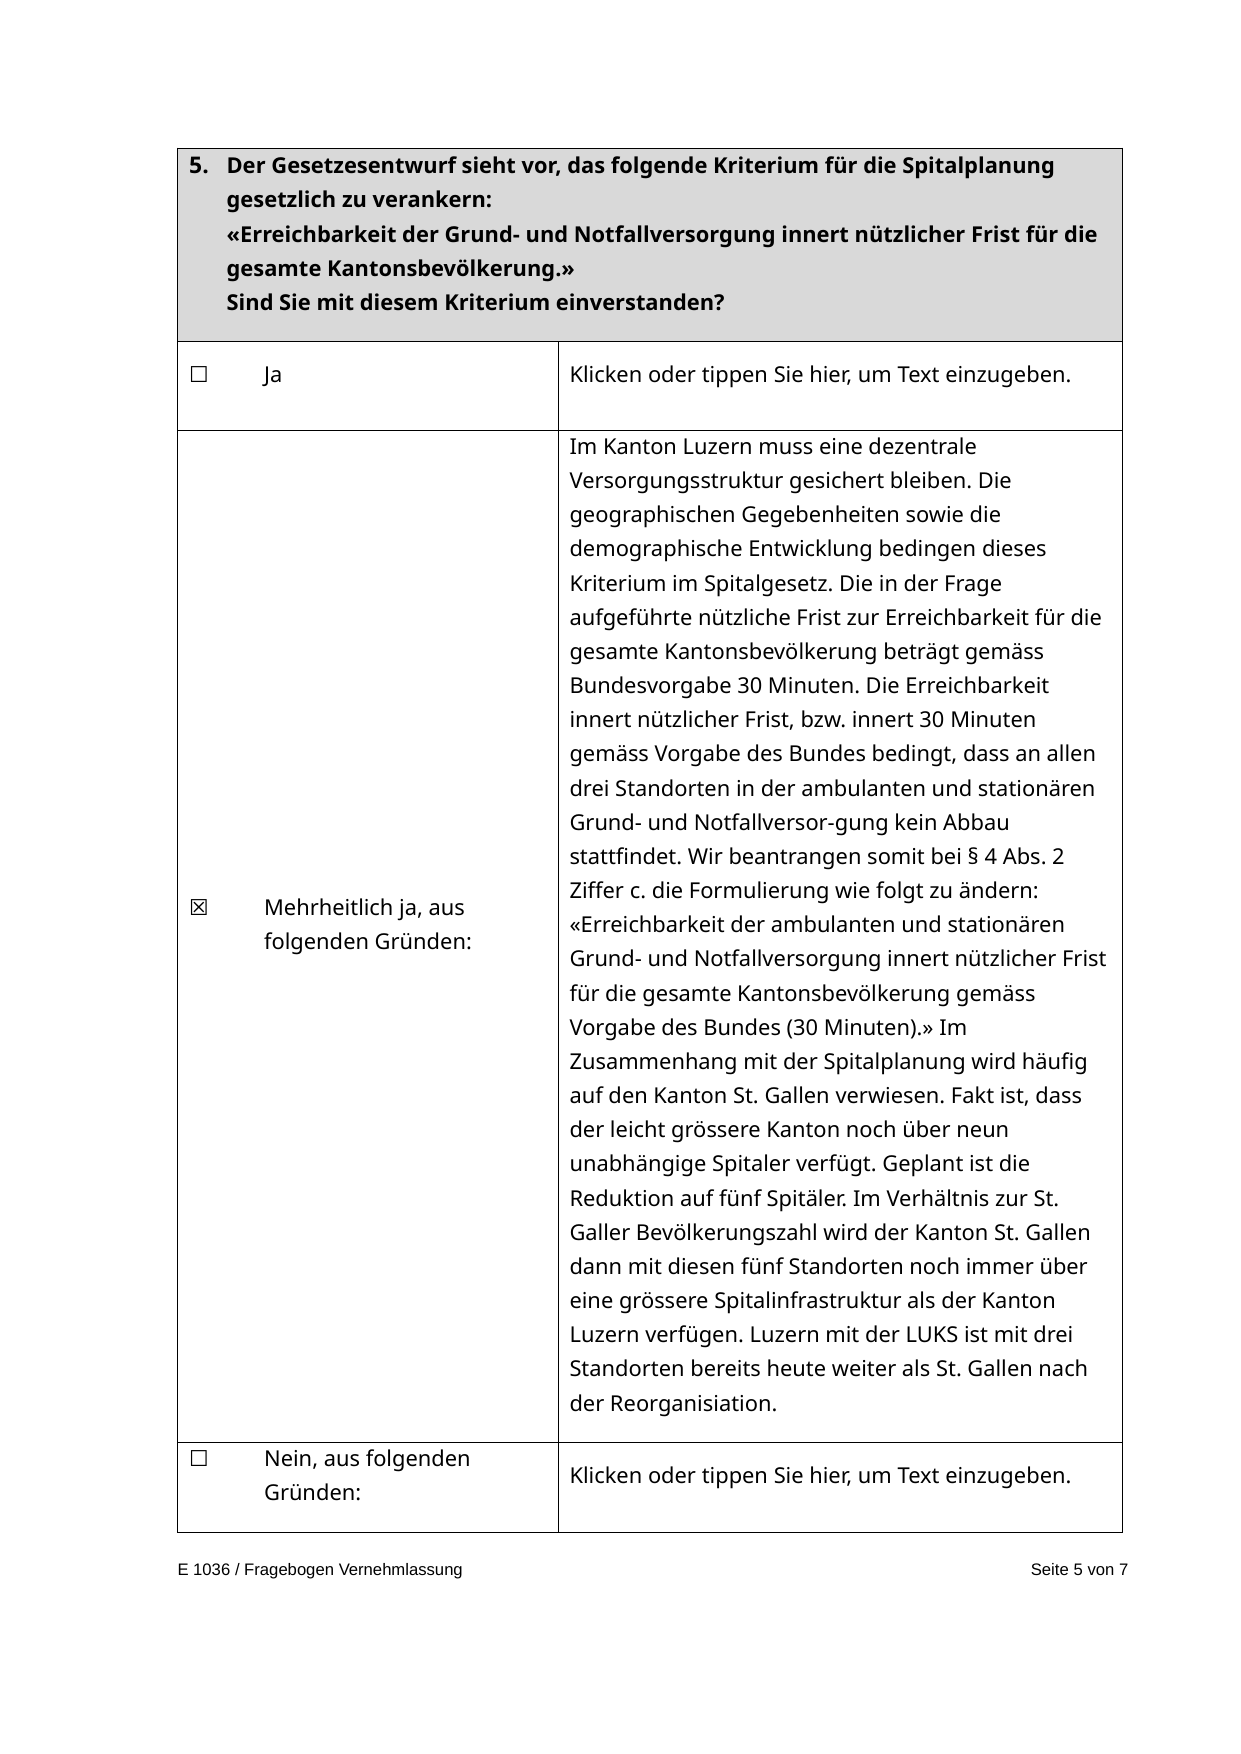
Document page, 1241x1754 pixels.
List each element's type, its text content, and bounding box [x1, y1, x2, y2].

table_header Der Gesetzesentwurf sieht vor, das folgende Kriterium für die Spitalplanung gesetzlich zu verankern: «Erreichbarkeit der Grund- und Notfallversorgung innert nützlicher Frist für die gesamte Kantonsbevölkerung.» Sind Sie mit diesem Kriterium einverstanden? [178, 149, 1122, 341]
table_cell Ja [178, 342, 558, 430]
table_cell [559, 431, 1122, 1442]
table_cell [559, 342, 1122, 430]
table_cell Nein, aus folgenden Gründen: [178, 1443, 558, 1532]
table_cell [559, 1443, 1122, 1532]
table_cell Mehrheitlich ja, aus folgenden Gründen: [178, 431, 558, 1442]
